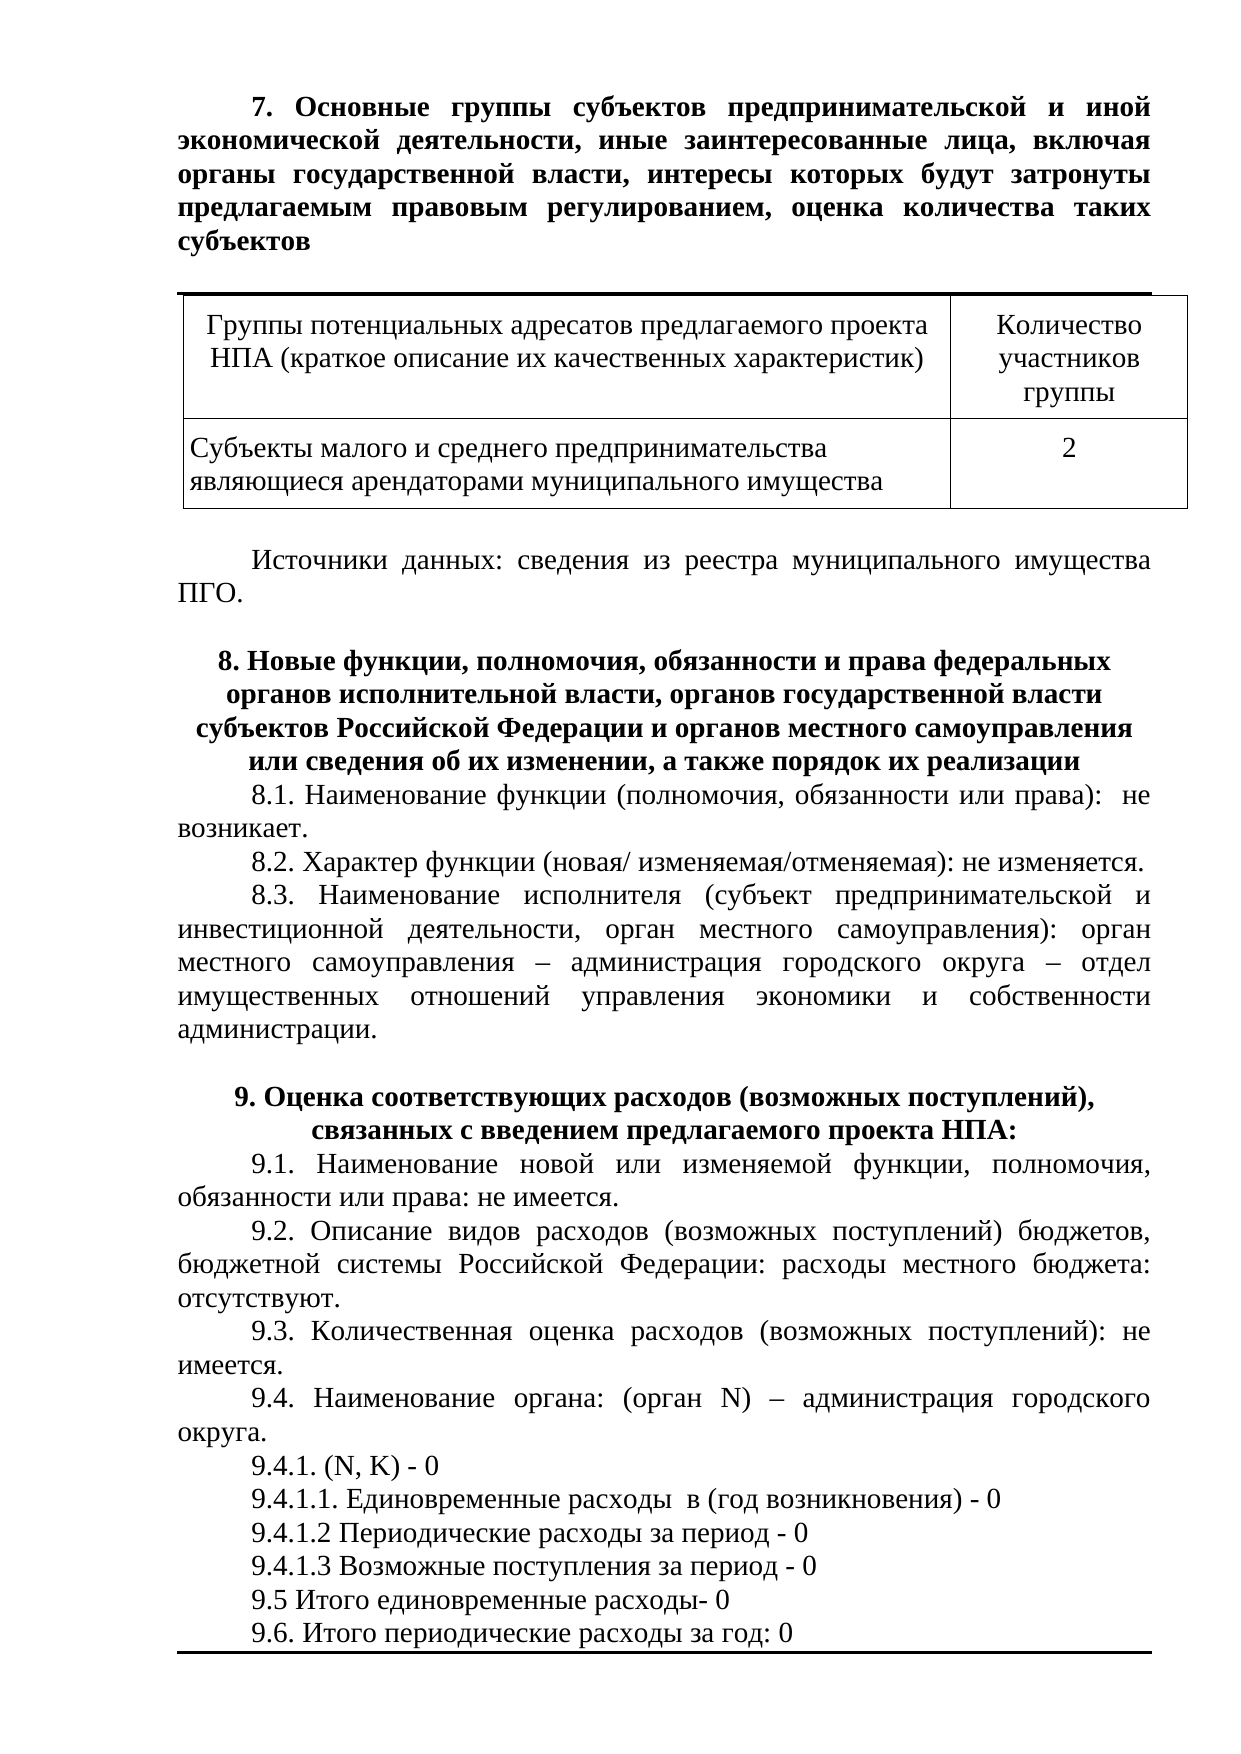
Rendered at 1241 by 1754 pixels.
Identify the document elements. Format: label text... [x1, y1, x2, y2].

text связанных с введением предлагаемого проекта НПА: [177, 1112, 1152, 1146]
text Источники данных: сведения из реестра муниципального имущества ПГО. [177, 542, 1152, 609]
text 9.4.1.3 Возможные поступления за период - 0 [177, 1548, 1152, 1582]
text 9.6. Итого периодические расходы за год: 0 [177, 1615, 1152, 1651]
text или сведения об их изменении, а также порядок их реализации [177, 743, 1152, 777]
table_header Количество участников группы [951, 296, 1187, 418]
table_header Группы потенциальных адресатов предлагаемого проекта НПА (краткое описание их качественных характеристик) [184, 296, 950, 418]
text 9.1. Наименование новой или изменяемой функции, полномочия, обязанности или права: не имеется. [177, 1146, 1152, 1213]
text 9.2. Описание видов расходов (возможных поступлений) бюджетов, бюджетной системы Российской Федерации: расходы местного бюджета: отсутствуют. [177, 1213, 1152, 1313]
text 8. Новые функции, полномочия, обязанности и права федеральных [177, 643, 1152, 676]
text 9.5 Итого единовременные расходы- 0 [177, 1582, 1152, 1615]
table_cell Субъекты малого и среднего предпринимательства являющиеся арендаторами муниципального имущества [184, 419, 950, 507]
text 7. Основные группы субъектов предпринимательской и иной экономической деятельности, иные заинтересованные лица, включая органы государственной власти, интересы которых будут затронуты предлагаемым правовым регулированием, оценка количества таких субъектов [177, 89, 1152, 256]
text 8.2. Характер функции (новая/ изменяемая/отменяемая): не изменяется. [177, 844, 1152, 877]
text 8.3. Наименование исполнителя (субъект предпринимательской и инвестиционной деятельности, орган местного самоуправления): орган местного самоуправления – администрация городского округа – отдел имущественных отношений управления экономики и собственности администрации. [177, 877, 1152, 1045]
text 8.1. Наименование функции (полномочия, обязанности или права): не возникает. [177, 777, 1152, 844]
text 9. Оценка соответствующих расходов (возможных поступлений), [177, 1079, 1152, 1112]
table_cell 2 [951, 419, 1187, 507]
text 9.4. Наименование органа: (орган N) – администрация городского округа. [177, 1381, 1152, 1448]
text 9.4.1. (N, K) - 0 [177, 1448, 1152, 1481]
text 9.4.1.1. Единовременные расходы в (год возникновения) - 0 [177, 1481, 1152, 1515]
text 9.4.1.2 Периодические расходы за период - 0 [177, 1515, 1152, 1548]
text 9.3. Количественная оценка расходов (возможных поступлений): не имеется. [177, 1313, 1152, 1381]
text органов исполнительной власти, органов государственной власти субъектов Российской Федерации и органов местного самоуправления [177, 676, 1152, 743]
